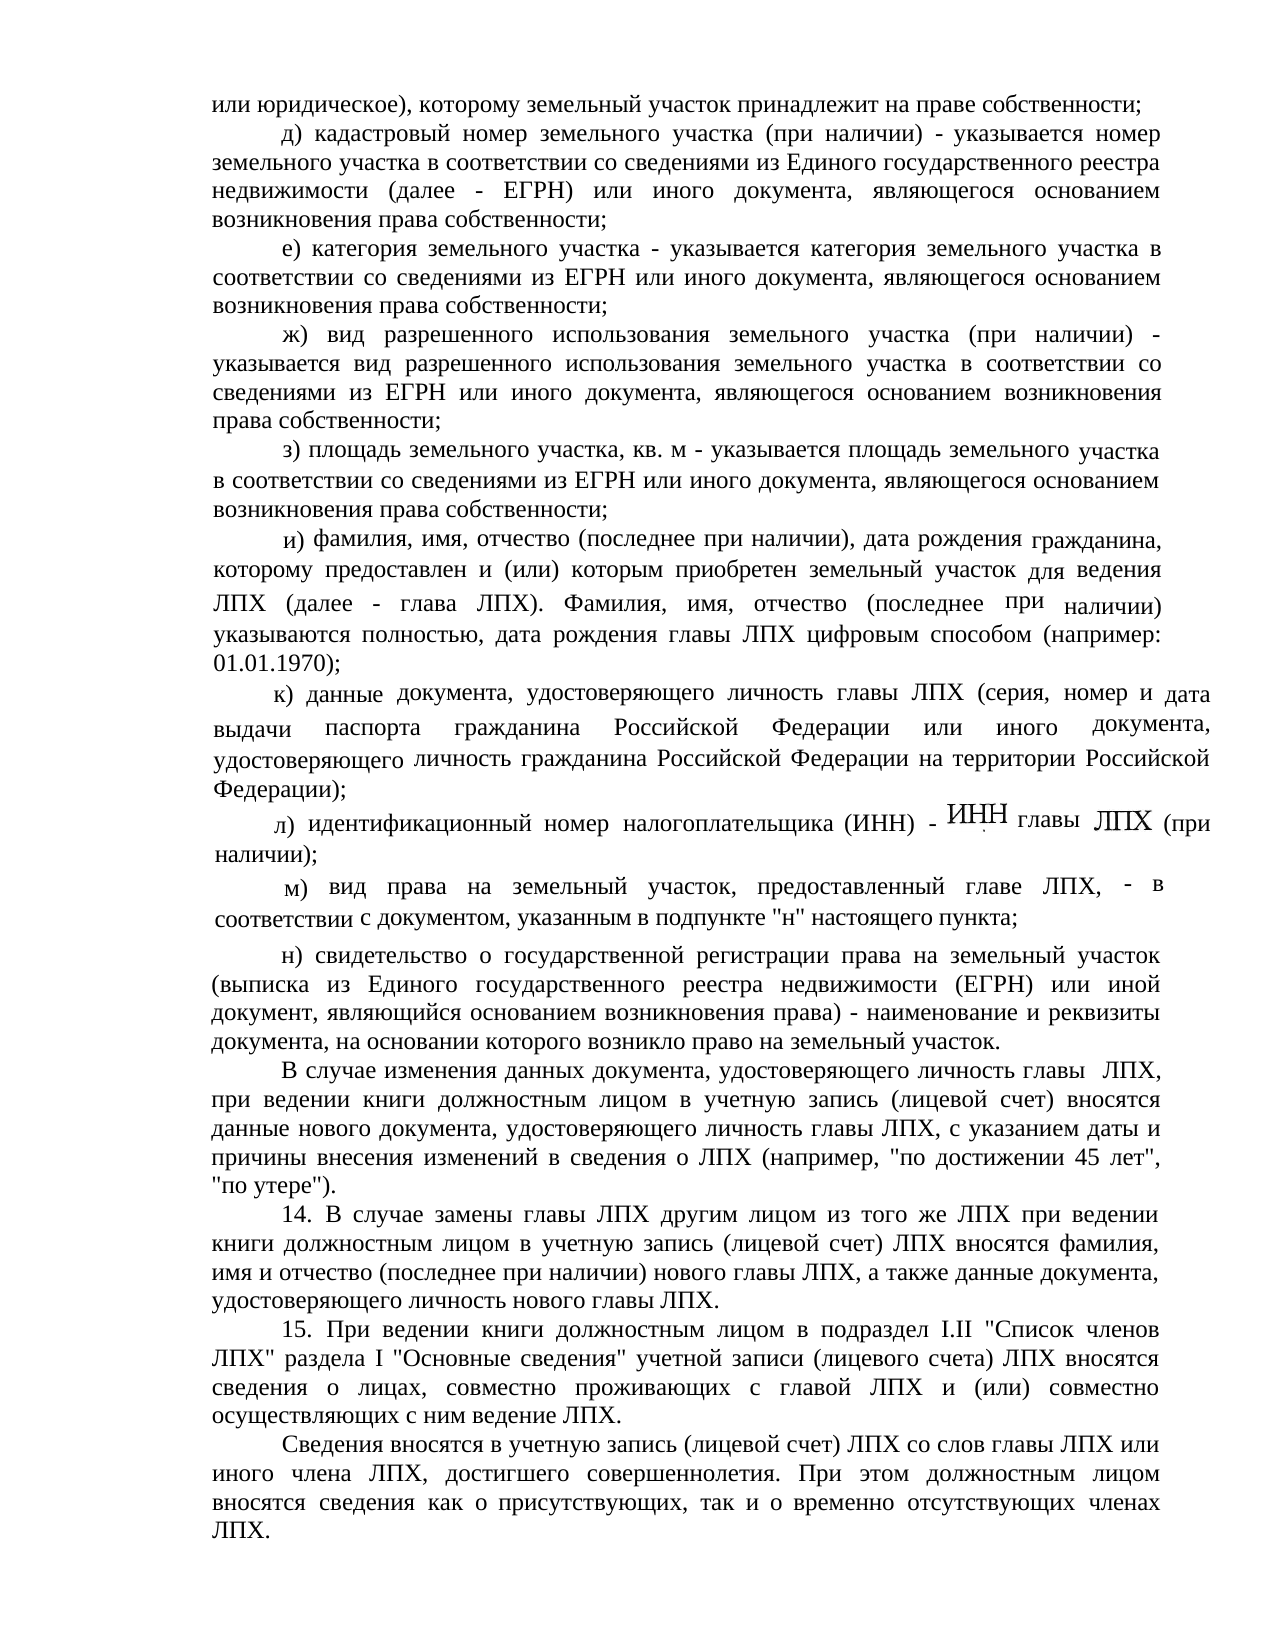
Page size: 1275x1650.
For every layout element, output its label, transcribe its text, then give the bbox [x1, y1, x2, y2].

text л) идентификационный номер налогоплательщика (ИНН) - главы (при наличии); [214, 802, 1211, 868]
text ж) вид разрешенного использования земельного участка (при наличии) - указывается вид разрешенного использования земельного участка в соответствии со сведениями из ЕГРН или иного документа, являющегося основанием возникновения права собственности; [212, 319, 1162, 434]
text н) свидетельство о государственной регистрации права на земельный участок (выписка из Единого государственного реестра недвижимости (ЕГРН) или иной документ, являющийся основанием возникновения права) - наименование и реквизиты документа, на основании которого возникло право на земельный участок. [211, 940, 1161, 1055]
text м) вид права на земельный участок, предоставленный главе ЛПХ, - в соответствии с документом, указанным в подпункте "н" настоящего пункта; [214, 868, 1164, 933]
text и) фамилия, имя, отчество (последнее при наличии), дата рождения гражданина, которому предоставлен и (или) которым приобретен земельный участок для ведения ЛПХ (далее - глава ЛПХ). Фамилия, имя, отчество (последнее при наличии) указываются полностью, дата рождения главы ЛПХ цифровым способом (например: 01.01.1970); [213, 523, 1162, 677]
list При ведении книги должностным лицом в подраздел I.II "Список членов ЛПХ" раздела I "Основные сведения" учетной записи (лицевого счета) ЛПХ вносятся сведения о лицах, совместно проживающих с главой ЛПХ и (или) совместно осуществляющих с ним ведение ЛПХ. [212, 1314, 1161, 1429]
text е) категория земельного участка - указывается категория земельного участка в соответствии со сведениями из ЕГРН или иного документа, являющегося основанием возникновения права собственности; [212, 233, 1162, 319]
text д) кадастровый номер земельного участка (при наличии) - указывается номер земельного участка в соответствии со сведениями из Единого государственного реестра недвижимости (далее - ЕГРН) или иного документа, являющегося основанием возникновения права собственности; [212, 118, 1161, 233]
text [211, 89, 1161, 118]
text В случае изменения данных документа, удостоверяющего личность главы ЛПХ, при ведении книги должностным лицом в учетную запись (лицевой счет) вносятся данные нового документа, удостоверяющего личность главы ЛПХ, с указанием даты и причины внесения изменений в сведения о ЛПХ (например, "по достижении 45 лет", "по утере"). [211, 1055, 1162, 1199]
list В случае замены главы ЛПХ другим лицом из того же ЛПХ при ведении книги должностным лицом в учетную запись (лицевой счет) ЛПХ вносятся фамилия, имя и отчество (последнее при наличии) нового главы ЛПХ, а также данные документа, удостоверяющего личность нового главы ЛПХ. [211, 1199, 1160, 1314]
picture [947, 802, 1008, 832]
picture [1093, 809, 1153, 832]
text к) данные документа, удостоверяющего личность главы ЛПХ (серия, номер и дата выдачи паспорта гражданина Российской Федерации или иного документа, удостоверяющего личность гражданина Российской Федерации на территории Российской Федерации); [213, 677, 1211, 802]
text з) площадь земельного участка, кв. м - указывается площадь земельного участка в соответствии со сведениями из ЕГРН или иного документа, являющегося основанием возникновения права собственности; [213, 434, 1159, 523]
text Сведения вносятся в учетную запись (лицевой счет) ЛПХ со слов главы ЛПХ или иного члена ЛПХ, достигшего совершеннолетия. При этом должностным лицом вносятся сведения как о присутствующих, так и о временно отсутствующих членах ЛПХ. [212, 1429, 1161, 1544]
